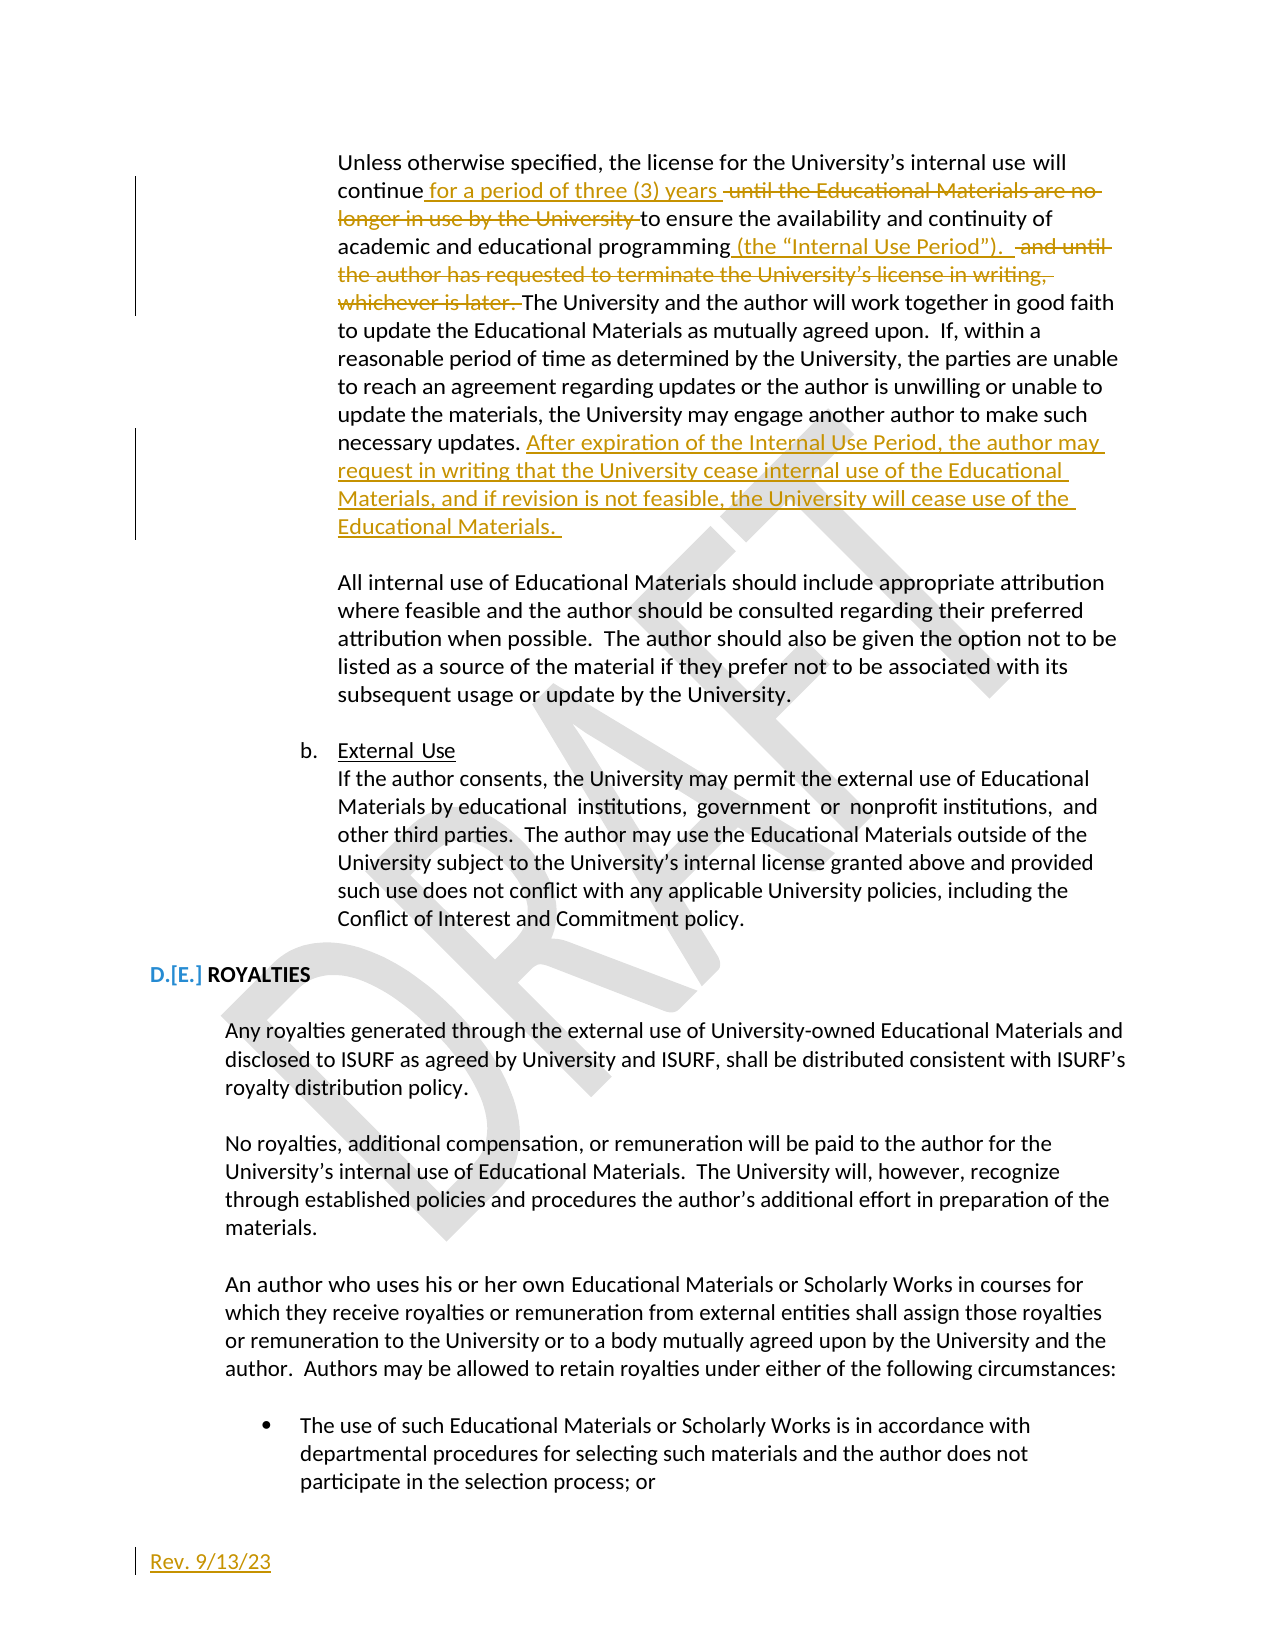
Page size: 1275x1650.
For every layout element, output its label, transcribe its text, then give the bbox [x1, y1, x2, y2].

text Any royalties generated through the external use of University-owned Educational Materials and disclosed to ISURF as agreed by University and ISURF, shall be distributed consistent with ISURF’s royalty distribution policy. [225, 1017, 1128, 1101]
text All internal use of Educational Materials should include appropriate attribution where feasible and the author should be consulted regarding their preferred attribution when possible. The author should also be given the option not to be listed as a source of the material if they prefer not to be associated with its subsequent usage or update by the University. [337, 568, 1128, 708]
list The use of such Educational Materials or Scholarly Works is in accordance with departmental procedures for selecting such materials and the author does not participate in the selection process; or [262, 1411, 1125, 1495]
subtitle ROYALTIES [150, 961, 1128, 989]
text If the author consents, the University may permit the external use of Educational Materials by educational institutions, government or nonprofit institutions, and other third parties. The author may use the Educational Materials outside of the University subject to the University’s internal license granted above and provided such use does not conflict with any applicable University policies, including the Conflict of Interest and Commitment policy. [337, 764, 1128, 933]
text An author who uses his or her own Educational Materials or Scholarly Works in courses for which they receive royalties or remuneration from external entities shall assign those royalties or remuneration to the University or to a body mutually agreed upon by the University and the author. Authors may be allowed to retain royalties under either of the following circumstances: [225, 1270, 1125, 1382]
list External Use [300, 736, 1128, 764]
text Unless otherwise specified, the license for the University’s internal use will continueto ensure the availability and continuity of academic and educational programmingThe University and the author will work together in good faith to update the Educational Materials as mutually agreed upon. If, within a reasonable period of time as determined by the University, the parties are unable to reach an agreement regarding updates or the author is unwilling or unable to update the materials, the University may engage another author to make such necessary updates. [337, 148, 1128, 540]
subtitle No royalties, additional compensation, or remuneration will be paid to the author for the University’s internal use of Educational Materials. The University will, however, recognize through established policies and procedures the author’s additional effort in preparation of the materials. [225, 1129, 1128, 1241]
